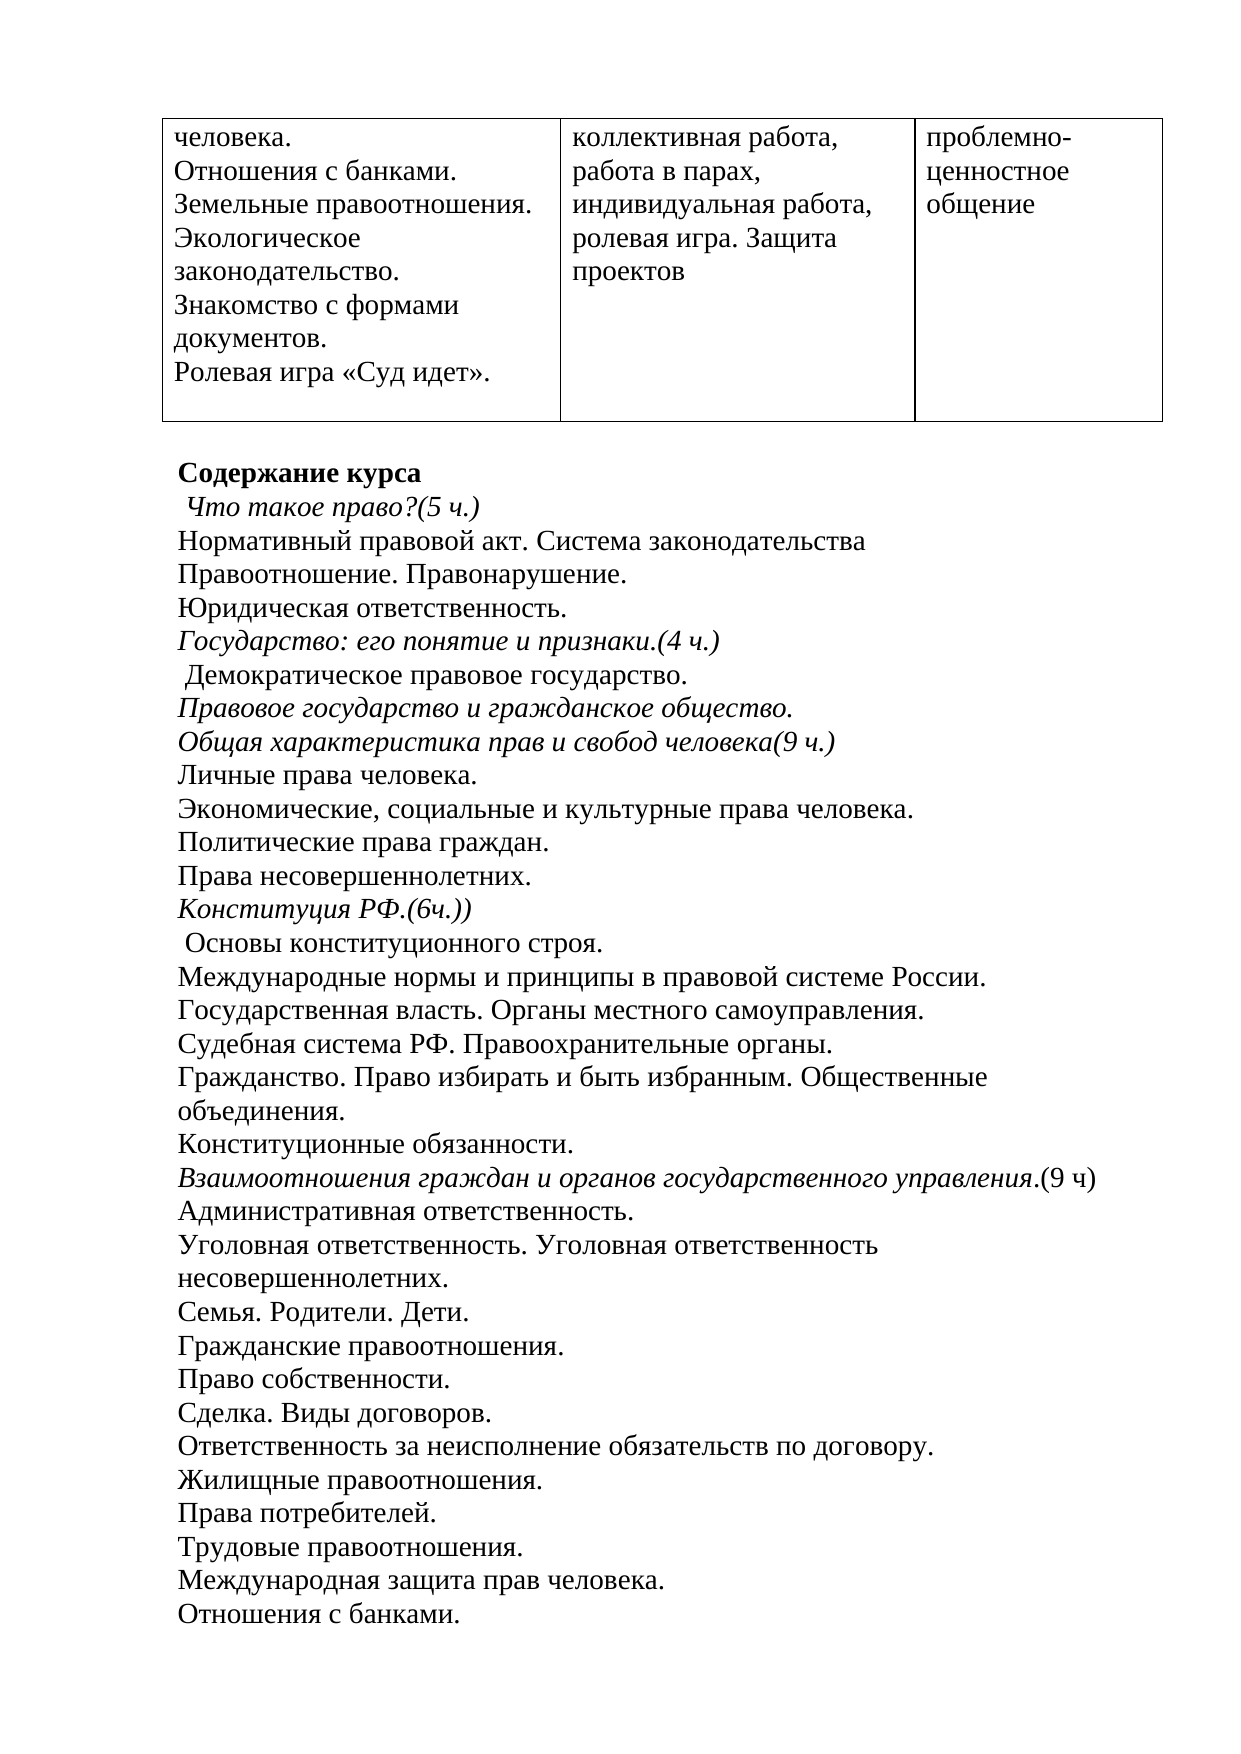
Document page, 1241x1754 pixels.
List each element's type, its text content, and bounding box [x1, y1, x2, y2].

text Судебная система РФ. Правоохранительные органы. [177, 1026, 1152, 1059]
text Трудовые правоотношения. [177, 1529, 1152, 1562]
text Административная ответственность. [177, 1193, 1152, 1227]
text Общая характеристика прав и свобод человека(9 ч.) [177, 724, 1152, 757]
text Международные нормы и принципы в правовой системе России. [177, 959, 1152, 992]
text Взаимоотношения граждан и органов государственного управления.(9 ч) [177, 1160, 1152, 1193]
text Права несовершеннолетних. [177, 858, 1152, 892]
text Нормативный правовой акт. Система законодательства [177, 523, 1152, 556]
text Государство: его понятие и признаки.(4 ч.) [177, 623, 1152, 657]
text Конституционные обязанности. [177, 1126, 1152, 1160]
text Конституция РФ.(6ч.)) [177, 892, 1152, 925]
text Правовое государство и гражданское общество. [177, 690, 1152, 724]
text Основы конституционного строя. [177, 925, 1152, 959]
text Право собственности. [177, 1361, 1152, 1395]
text Сделка. Виды договоров. [177, 1395, 1152, 1428]
text Политические права граждан. [177, 824, 1152, 858]
text Содержание курса [177, 456, 1152, 489]
text Семья. Родители. Дети. [177, 1294, 1152, 1328]
text Экономические, социальные и культурные права человека. [177, 791, 1152, 824]
text Государственная власть. Органы местного самоуправления. [177, 992, 1152, 1026]
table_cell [561, 119, 914, 421]
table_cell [916, 119, 1162, 421]
text Гражданство. Право избирать и быть избранным. Общественные объединения. [177, 1059, 1152, 1126]
text Личные права человека. [177, 757, 1152, 791]
text Ответственность за неисполнение обязательств по договору. [177, 1428, 1152, 1462]
text Что такое право?(5 ч.) [177, 489, 1152, 523]
text Отношения с банками. [177, 1596, 1152, 1629]
text Юридическая ответственность. [177, 590, 1152, 623]
text Уголовная ответственность. Уголовная ответственность несовершеннолетних. [177, 1227, 1152, 1294]
text Демократическое правовое государство. [177, 657, 1152, 690]
text Правоотношение. Правонарушение. [177, 556, 1152, 590]
text Международная защита прав человека. [177, 1562, 1152, 1596]
text Жилищные правоотношения. [177, 1462, 1152, 1495]
text Права потребителей. [177, 1495, 1152, 1529]
text Гражданские правоотношения. [177, 1328, 1152, 1361]
